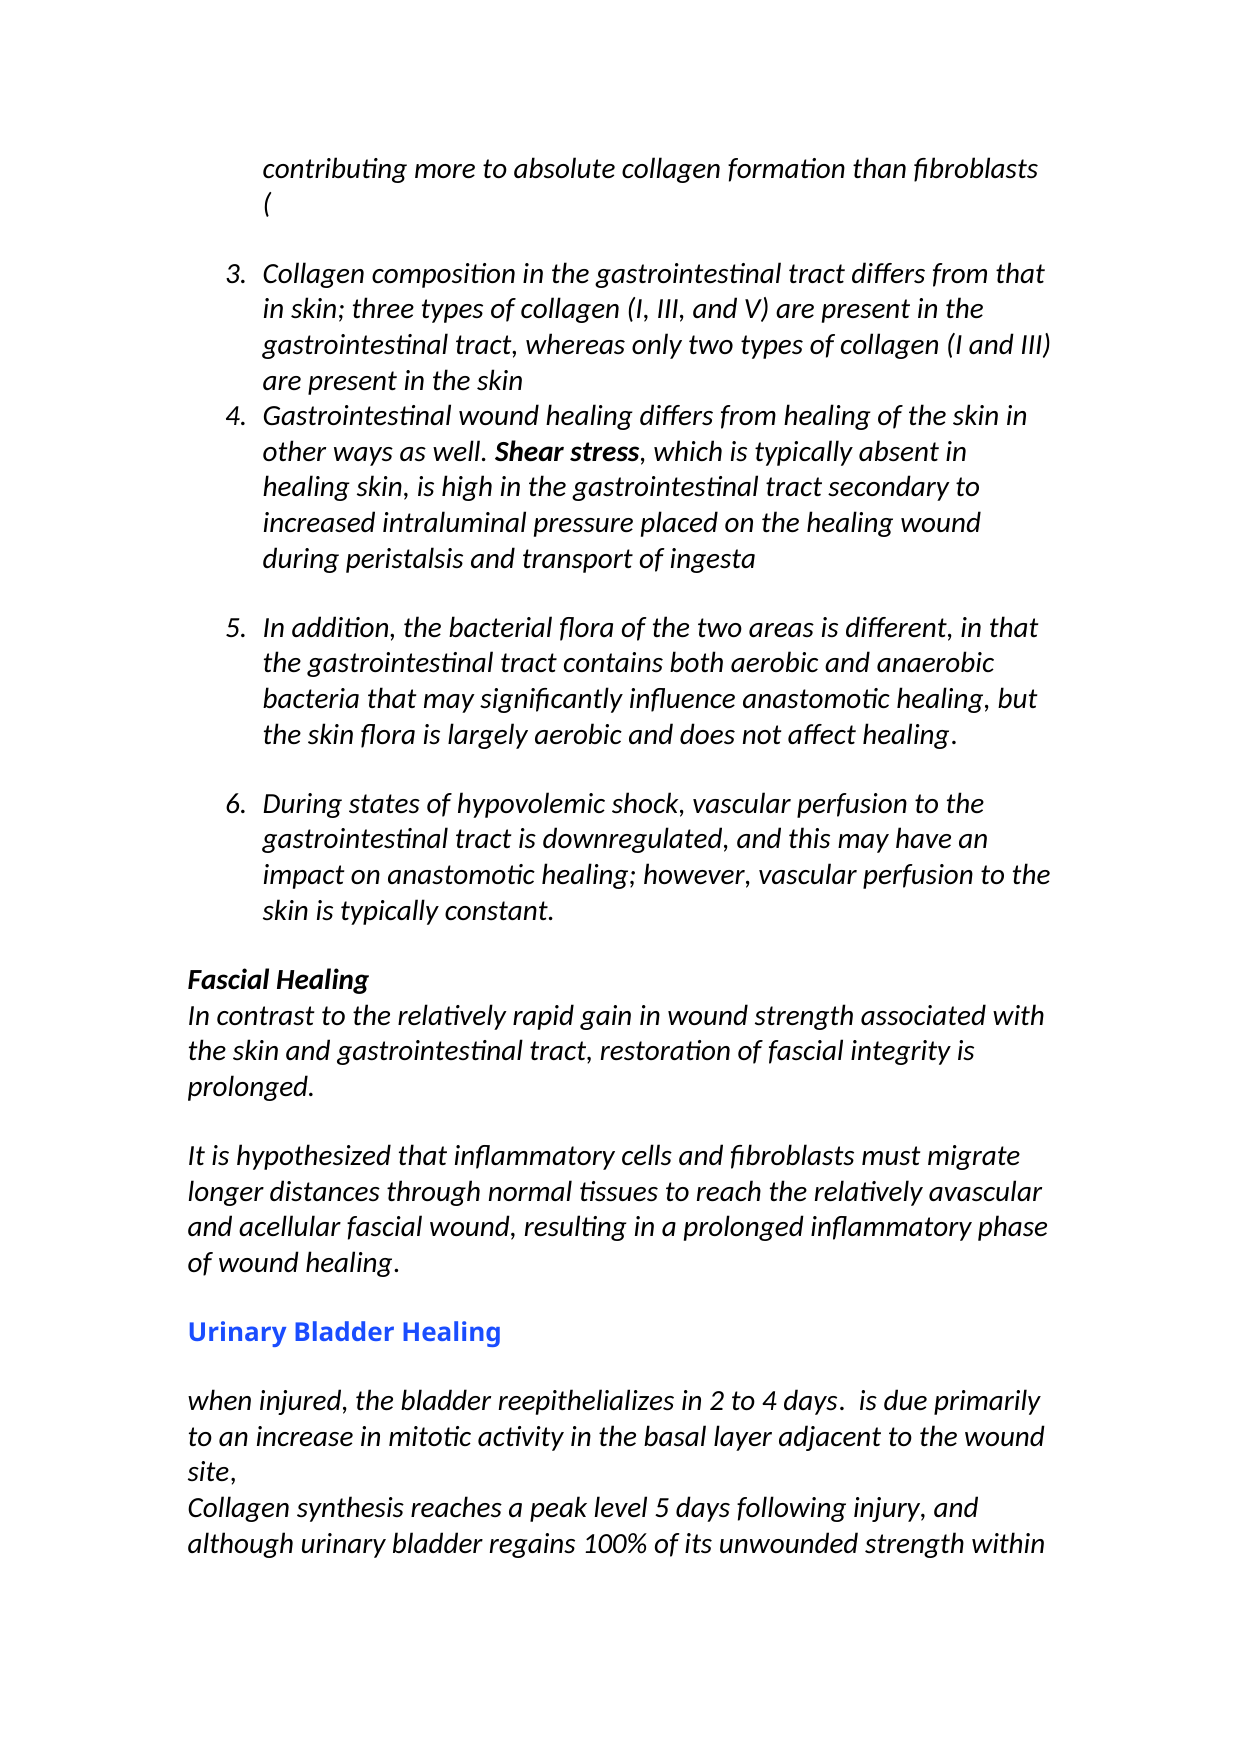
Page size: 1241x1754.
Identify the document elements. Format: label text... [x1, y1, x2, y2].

text Fascial Healing [187, 961, 1053, 997]
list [225, 150, 1053, 221]
text In contrast to the relatively rapid gain in wound strength associated with the skin and gastrointestinal tract, restoration of fascial integrity is prolonged. [187, 997, 1053, 1103]
list Gastrointestinal wound healing differs from healing of the skin in other ways as well. Shear stress, which is typically absent in healing skin, is high in the gastrointestinal tract secondary to increased intraluminal pressure placed on the healing wound during peristalsis and transport of ingesta [225, 397, 1053, 575]
list Collagen composition in the gastrointestinal tract differs from that in skin; three types of collagen (I, III, and V) are present in the gastrointestinal tract, whereas only two types of collagen (I and III) are present in the skin [225, 255, 1053, 397]
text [187, 1489, 1053, 1560]
list During states of hypovolemic shock, vascular perfusion to the gastrointestinal tract is downregulated, and this may have an impact on anastomotic healing; however, vascular perfusion to the skin is typically constant. [225, 785, 1053, 927]
text when injured, the bladder reepithelializes in 2 to 4 days. is due primarily to an increase in mitotic activity in the basal layer adjacent to the wound site, [187, 1382, 1053, 1489]
list In addition, the bacterial flora of the two areas is different, in that the gastrointestinal tract contains both aerobic and anaerobic bacteria that may significantly influence anastomotic healing, but the skin flora is largely aerobic and does not affect healing. [225, 609, 1053, 751]
text It is hypothesized that inflammatory cells and fibroblasts must migrate longer distances through normal tissues to reach the relatively avascular and acellular fascial wound, resulting in a prolonged inflammatory phase of wound healing. [187, 1137, 1053, 1279]
text Urinary Bladder Healing [187, 1313, 1053, 1349]
